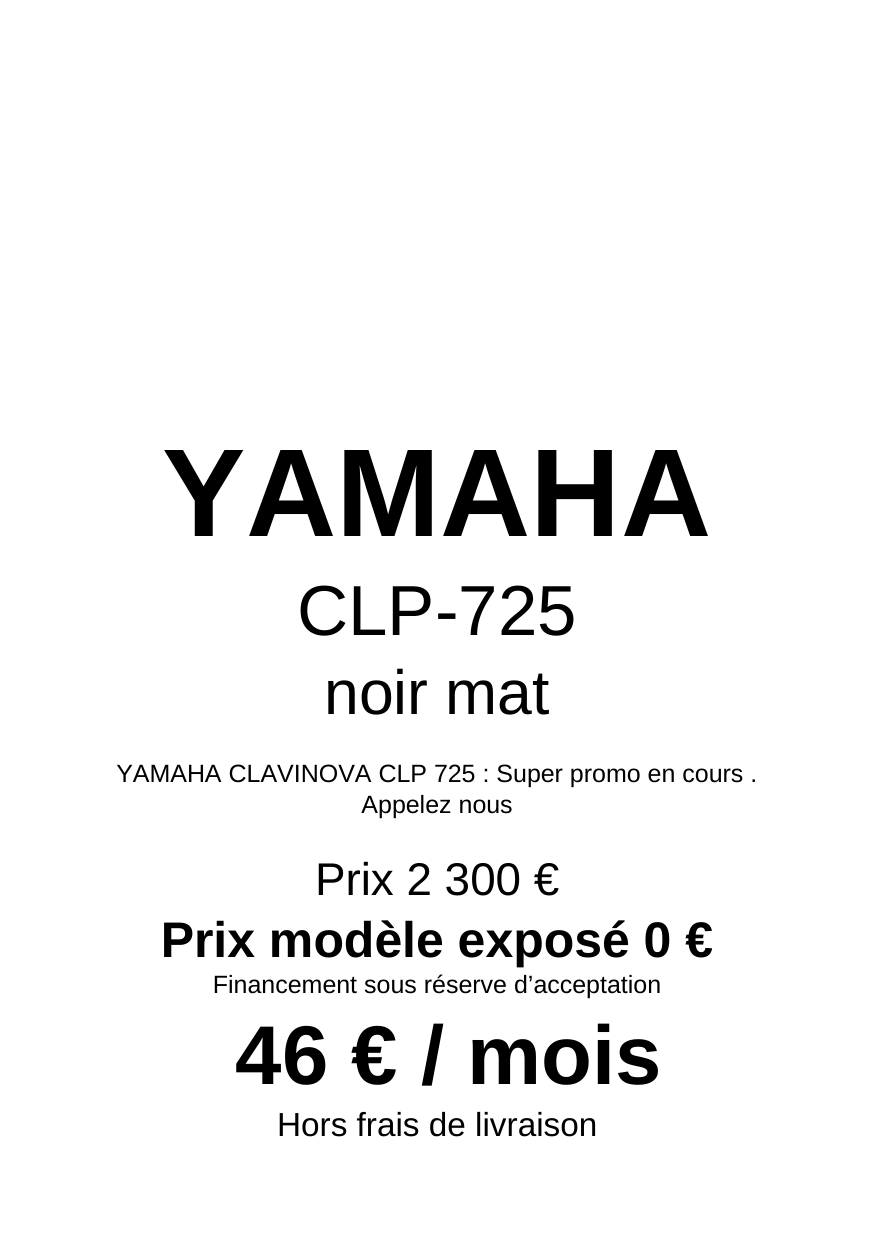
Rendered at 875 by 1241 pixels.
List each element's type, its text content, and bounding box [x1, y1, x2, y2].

text YAMAHA CLP-725 noir mat YAMAHA CLAVINOVA CLP 725 : Super promo en cours . Appelez nous Prix 2 300 € Prix modèle exposé 0 € Financement sous réserve d’acceptation 46 € / mois Hors frais de livraison [75, 419, 799, 1144]
